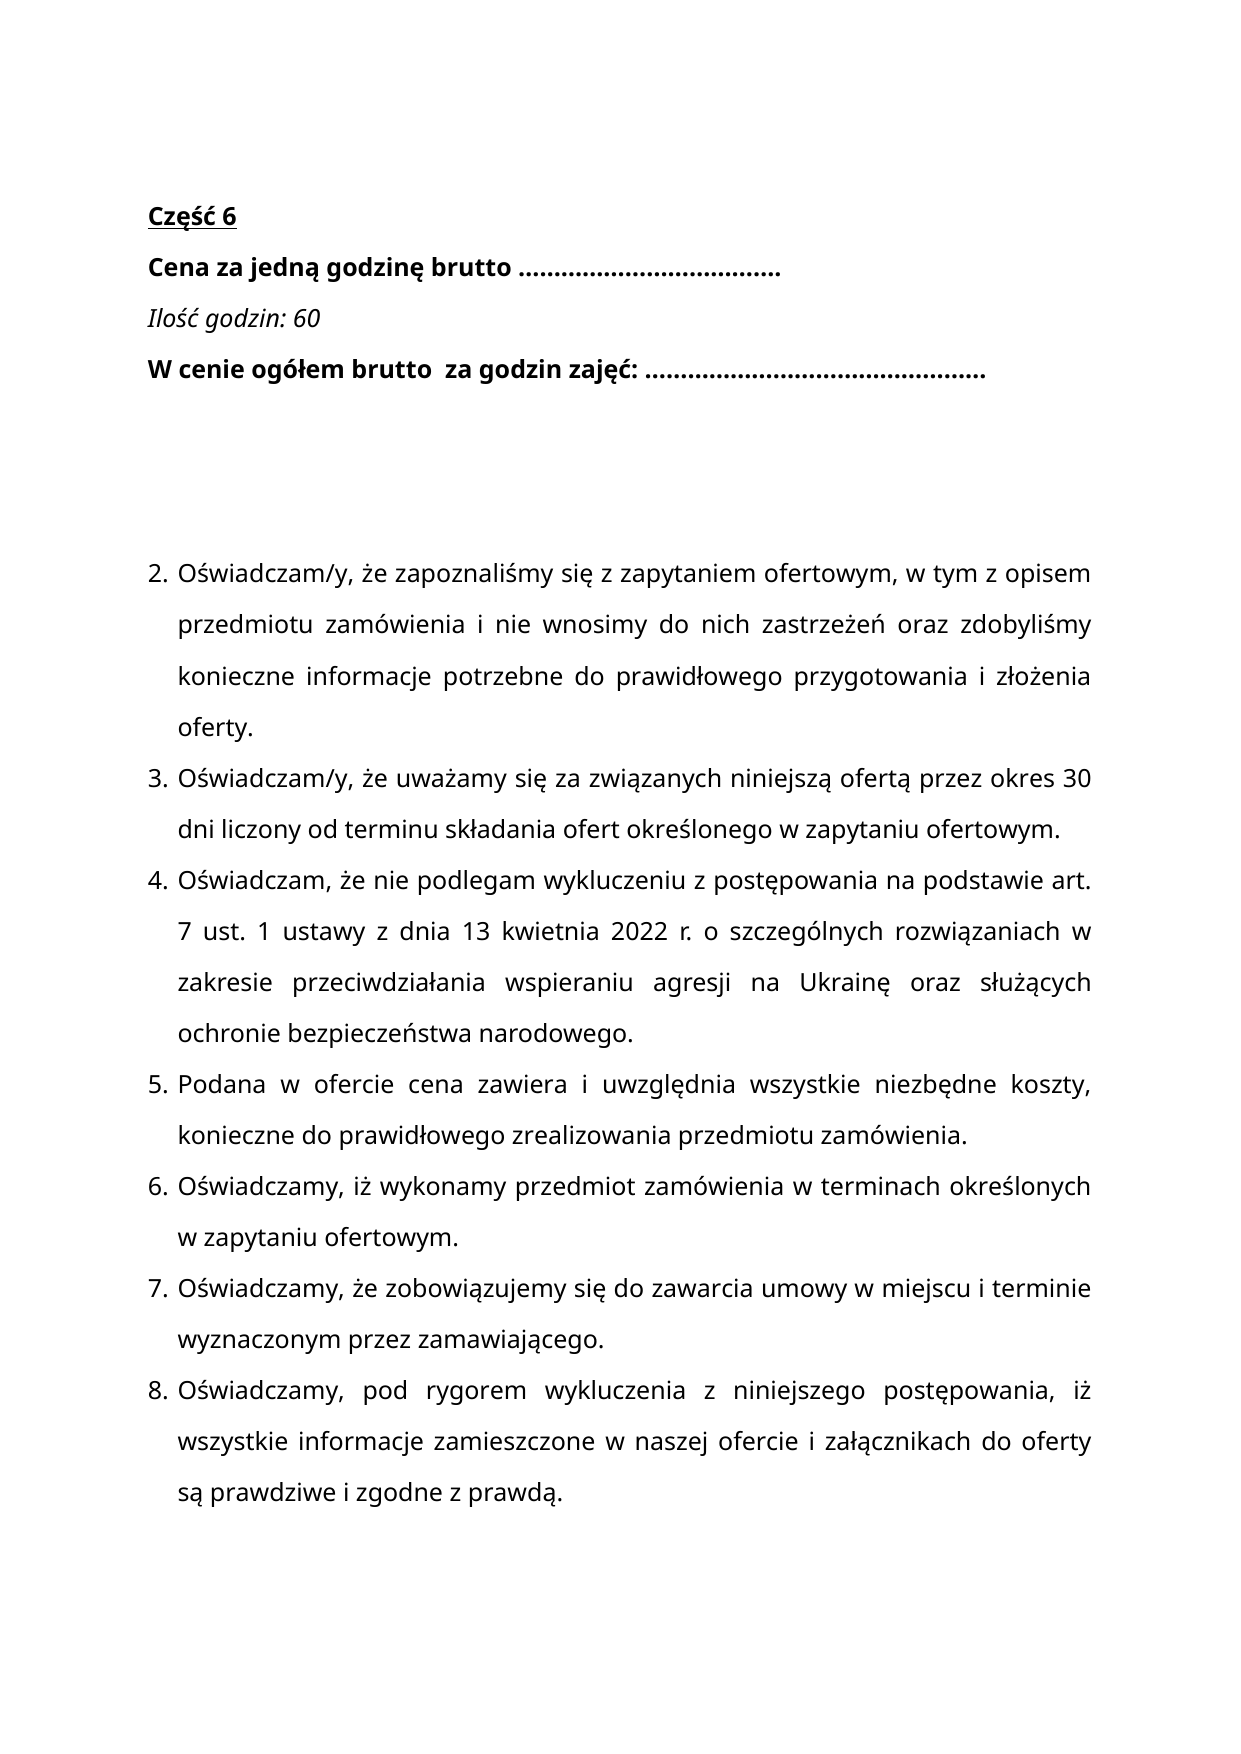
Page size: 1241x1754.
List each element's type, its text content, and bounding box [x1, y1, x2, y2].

text Ilość godzin: 60 [148, 301, 1092, 335]
list Oświadczamy, iż wykonamy przedmiot zamówienia w terminach określonych w zapytaniu ofertowym. [148, 1168, 1092, 1254]
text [148, 352, 1092, 386]
list Oświadczam, że nie podlegam wykluczeniu z postępowania na podstawie art. 7 ust. 1 ustawy z dnia 13 kwietnia 2022 r. o szczególnych rozwiązaniach w zakresie przeciwdziałania wspieraniu agresji na Ukrainę oraz służących ochronie bezpieczeństwa narodowego. [148, 862, 1092, 1049]
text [148, 250, 1092, 284]
list Oświadczam/y, że uważamy się za związanych niniejszą ofertą przez okres 30 dni liczony od terminu składania ofert określonego w zapytaniu ofertowym. [148, 760, 1092, 845]
list Podana w ofercie cena zawiera i uwzględnia wszystkie niezbędne koszty, konieczne do prawidłowego zrealizowania przedmiotu zamówienia. [148, 1066, 1092, 1152]
list Oświadczam/y, że zapoznaliśmy się z zapytaniem ofertowym, w tym z opisem przedmiotu zamówienia i nie wnosimy do nich zastrzeżeń oraz zdobyliśmy konieczne informacje potrzebne do prawidłowego przygotowania i złożenia oferty. [148, 556, 1092, 743]
list Oświadczamy, że zobowiązujemy się do zawarcia umowy w miejscu i terminie wyznaczonym przez zamawiającego. [148, 1271, 1092, 1356]
text Część 6 [148, 199, 1092, 233]
list Oświadczamy, pod rygorem wykluczenia z niniejszego postępowania, iż wszystkie informacje zamieszczone w naszej ofercie i załącznikach do oferty są prawdziwe i zgodne z prawdą. [148, 1373, 1092, 1509]
